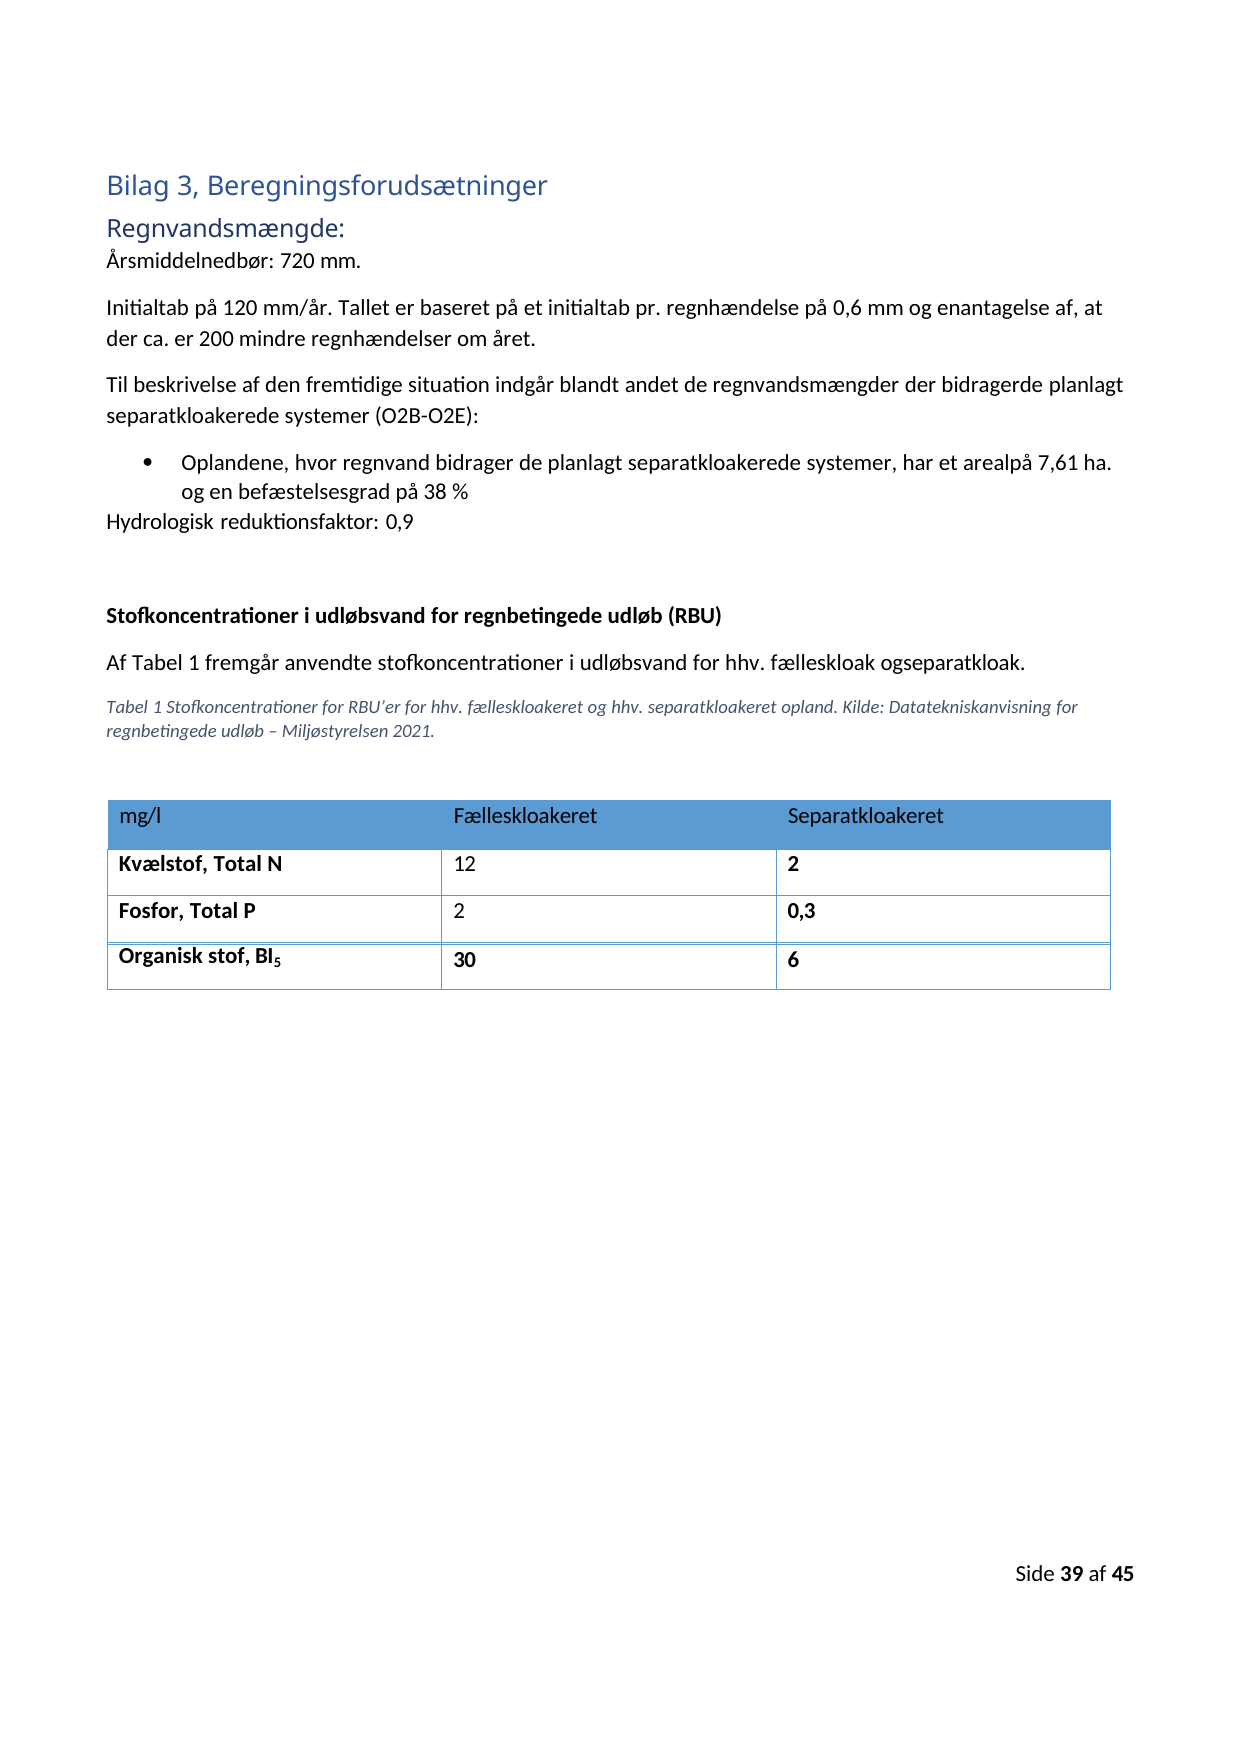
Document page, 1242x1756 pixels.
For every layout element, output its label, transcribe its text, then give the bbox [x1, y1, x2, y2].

text Tabel 1 Stofkoncentrationer for RBU’er for hhv. fælleskloakeret og hhv. separatkloakeret opland. Kilde: Datatekniskanvisning for regnbetingede udløb – Miljøstyrelsen 2021. [106, 696, 1135, 742]
subtitle Stofkoncentrationer i udløbsvand for regnbetingede udløb (RBU) [106, 601, 1135, 629]
table_header Separatkloakeret [776, 800, 1111, 849]
table_cell 12 [442, 850, 776, 895]
table_cell 30 [442, 945, 776, 989]
table_cell Kvælstof, Total N [108, 850, 441, 895]
text Af Tabel 1 fremgår anvendte stofkoncentrationer i udløbsvand for hhv. fælleskloak ogseparatkloak. [106, 648, 1135, 676]
table_cell 2 [777, 850, 1110, 895]
text Til beskrivelse af den fremtidige situation indgår blandt andet de regnvandsmængder der bidragerde planlagt separatkloakerede systemer (O2B-O2E): [106, 371, 1135, 429]
table_header Fælleskloakeret [442, 800, 776, 849]
table_cell Fosfor, Total P [108, 896, 441, 942]
table_cell 6 [777, 945, 1110, 989]
subtitle Bilag 3, Beregningsforudsætninger [106, 167, 1135, 204]
text Hydrologisk reduktionsfaktor: 0,9 [106, 507, 1135, 536]
table_cell 0,3 [777, 896, 1110, 942]
text Årsmiddelnedbør: 720 mm. [106, 247, 1135, 275]
text Initialtab på 120 mm/år. Tallet er baseret på et initialtab pr. regnhændelse på 0,6 mm og enantagelse af, at der ca. er 200 mindre regnhændelser om året. [106, 293, 1128, 352]
table_header mg/l [108, 800, 442, 849]
table_cell Organisk stof, BI5 [108, 945, 441, 989]
table_cell 2 [442, 896, 776, 942]
list Oplandene, hvor regnvand bidrager de planlagt separatkloakerede systemer, har et arealpå 7,61 ha. og en befæstelsesgrad på 38 % [144, 448, 1113, 506]
subtitle Regnvandsmængde: [106, 210, 1135, 244]
